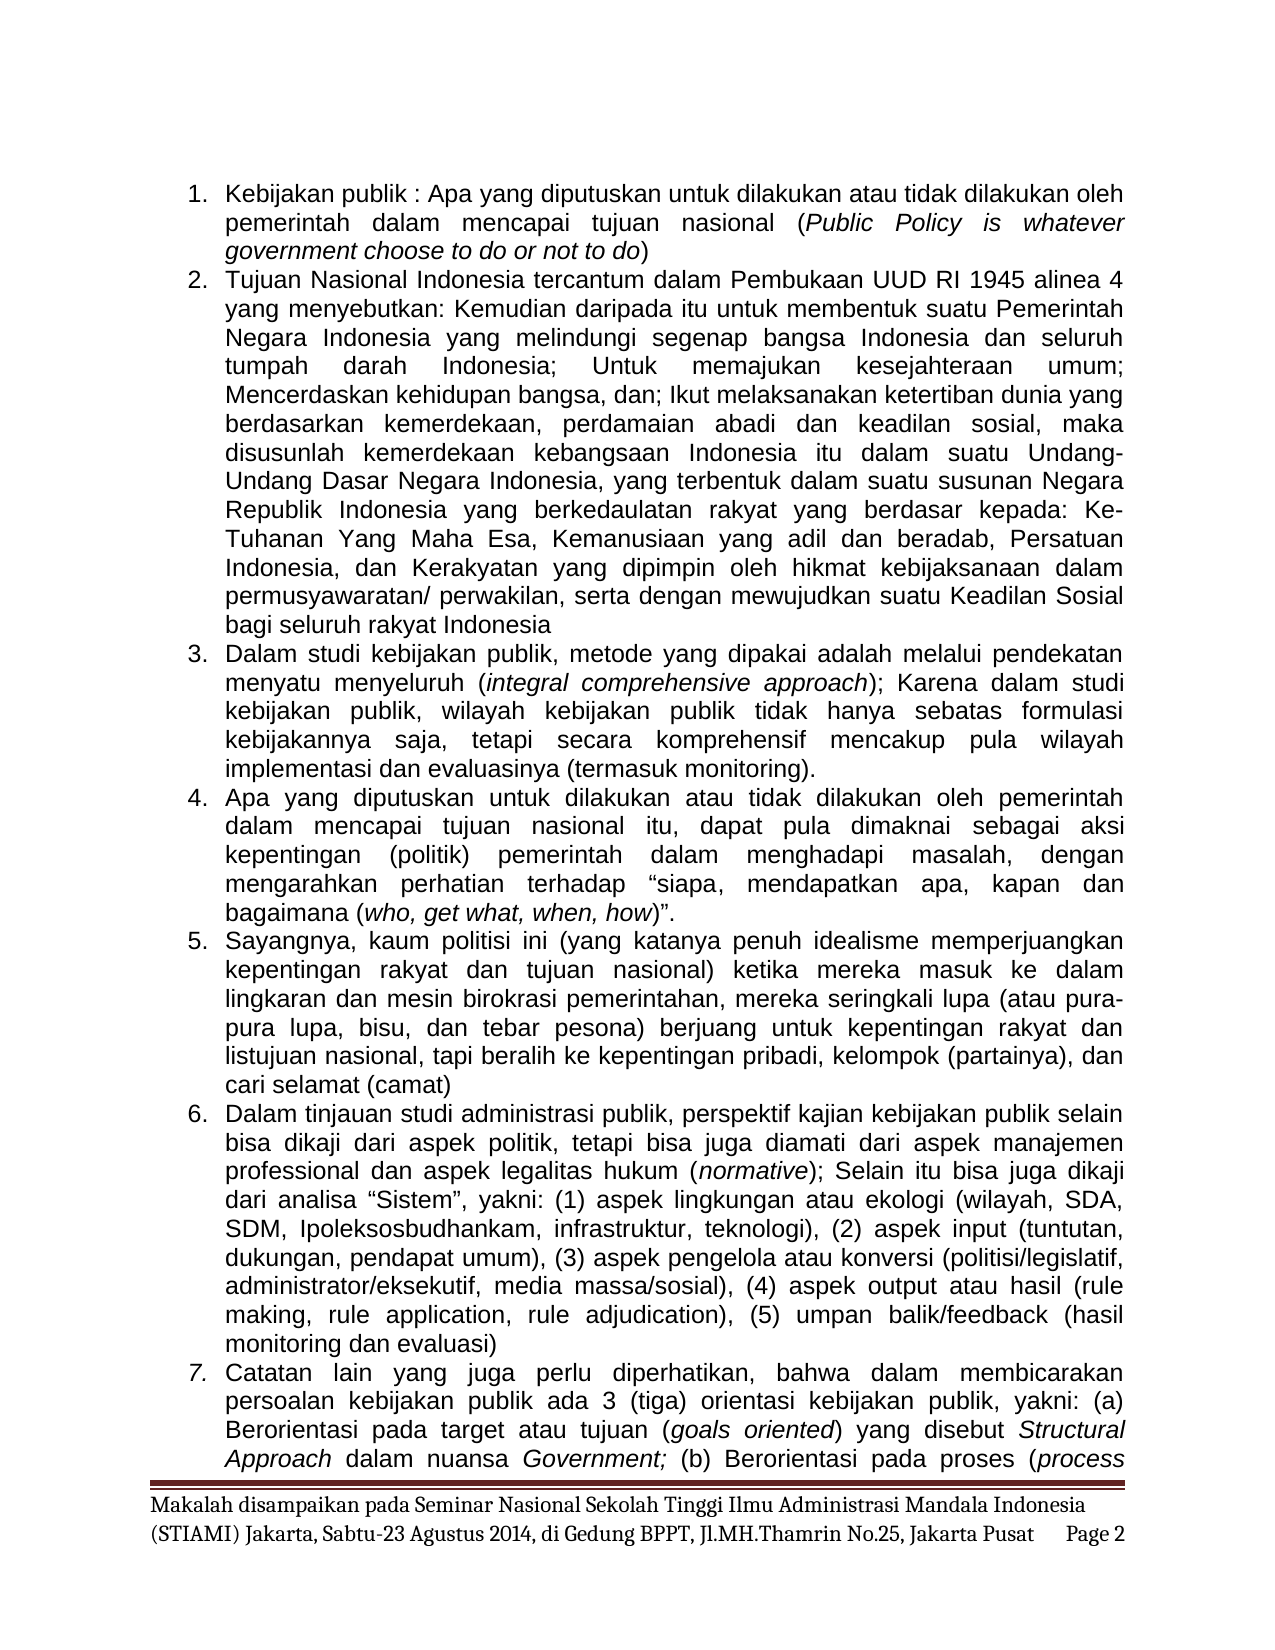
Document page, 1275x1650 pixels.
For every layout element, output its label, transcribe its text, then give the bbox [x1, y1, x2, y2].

list Dalam studi kebijakan publik, metode yang dipakai adalah melalui pendekatan menyatu menyeluruh (integral comprehensive approach); Karena dalam studi kebijakan publik, wilayah kebijakan publik tidak hanya sebatas formulasi kebijakannya saja, tetapi secara komprehensif mencakup pula wilayah implementasi dan evaluasinya (termasuk monitoring). [187, 639, 1125, 782]
list Kebijakan publik : Apa yang diputuskan untuk dilakukan atau tidak dilakukan oleh pemerintah dalam mencapai tujuan nasional (Public Policy is whatever government choose to do or not to do) [187, 179, 1125, 265]
list Sayangnya, kaum politisi ini (yang katanya penuh idealisme memperjuangkan kepentingan rakyat dan tujuan nasional) ketika mereka masuk ke dalam lingkaran dan mesin birokrasi pemerintahan, mereka seringkali lupa (atau pura-pura lupa, bisu, dan tebar pesona) berjuang untuk kepentingan rakyat dan listujuan nasional, tapi beralih ke kepentingan pribadi, kelompok (partainya), dan cari selamat (camat) [187, 926, 1125, 1099]
list Apa yang diputuskan untuk dilakukan atau tidak dilakukan oleh pemerintah dalam mencapai tujuan nasional itu, dapat pula dimaknai sebagai aksi kepentingan (politik) pemerintah dalam menghadapi masalah, dengan mengarahkan perhatian terhadap “siapa, mendapatkan apa, kapan dan bagaimana (who, get what, when, how)”. [187, 782, 1125, 926]
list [187, 1357, 1125, 1472]
list Tujuan Nasional Indonesia tercantum dalam Pembukaan UUD RI 1945 alinea 4 yang menyebutkan: Kemudian daripada itu untuk membentuk suatu Pemerintah Negara Indonesia yang melindungi segenap bangsa Indonesia dan seluruh tumpah darah Indonesia; Untuk memajukan kesejahteraan umum; Mencerdaskan kehidupan bangsa, dan; Ikut melaksanakan ketertiban dunia yang berdasarkan kemerdekaan, perdamaian abadi dan keadilan sosial, maka disusunlah kemerdekaan kebangsaan Indonesia itu dalam suatu Undang-Undang Dasar Negara Indonesia, yang terbentuk dalam suatu susunan Negara Republik Indonesia yang berkedaulatan rakyat yang berdasar kepada: Ke-Tuhanan Yang Maha Esa, Kemanusiaan yang adil dan beradab, Persatuan Indonesia, dan Kerakyatan yang dipimpin oleh hikmat kebijaksanaan dalam permusyawaratan/ perwakilan, serta dengan mewujudkan suatu Keadilan Sosial bagi seluruh rakyat Indonesia [187, 265, 1125, 639]
list Dalam tinjauan studi administrasi publik, perspektif kajian kebijakan publik selain bisa dikaji dari aspek politik, tetapi bisa juga diamati dari aspek manajemen professional dan aspek legalitas hukum (normative); Selain itu bisa juga dikaji dari analisa “Sistem”, yakni: (1) aspek lingkungan atau ekologi (wilayah, SDA, SDM, Ipoleksosbudhankam, infrastruktur, teknologi), (2) aspek input (tuntutan, dukungan, pendapat umum), (3) aspek pengelola atau konversi (politisi/legislatif, administrator/eksekutif, media massa/sosial), (4) aspek output atau hasil (rule making, rule application, rule adjudication), (5) umpan balik/feedback (hasil monitoring dan evaluasi) [187, 1099, 1125, 1357]
